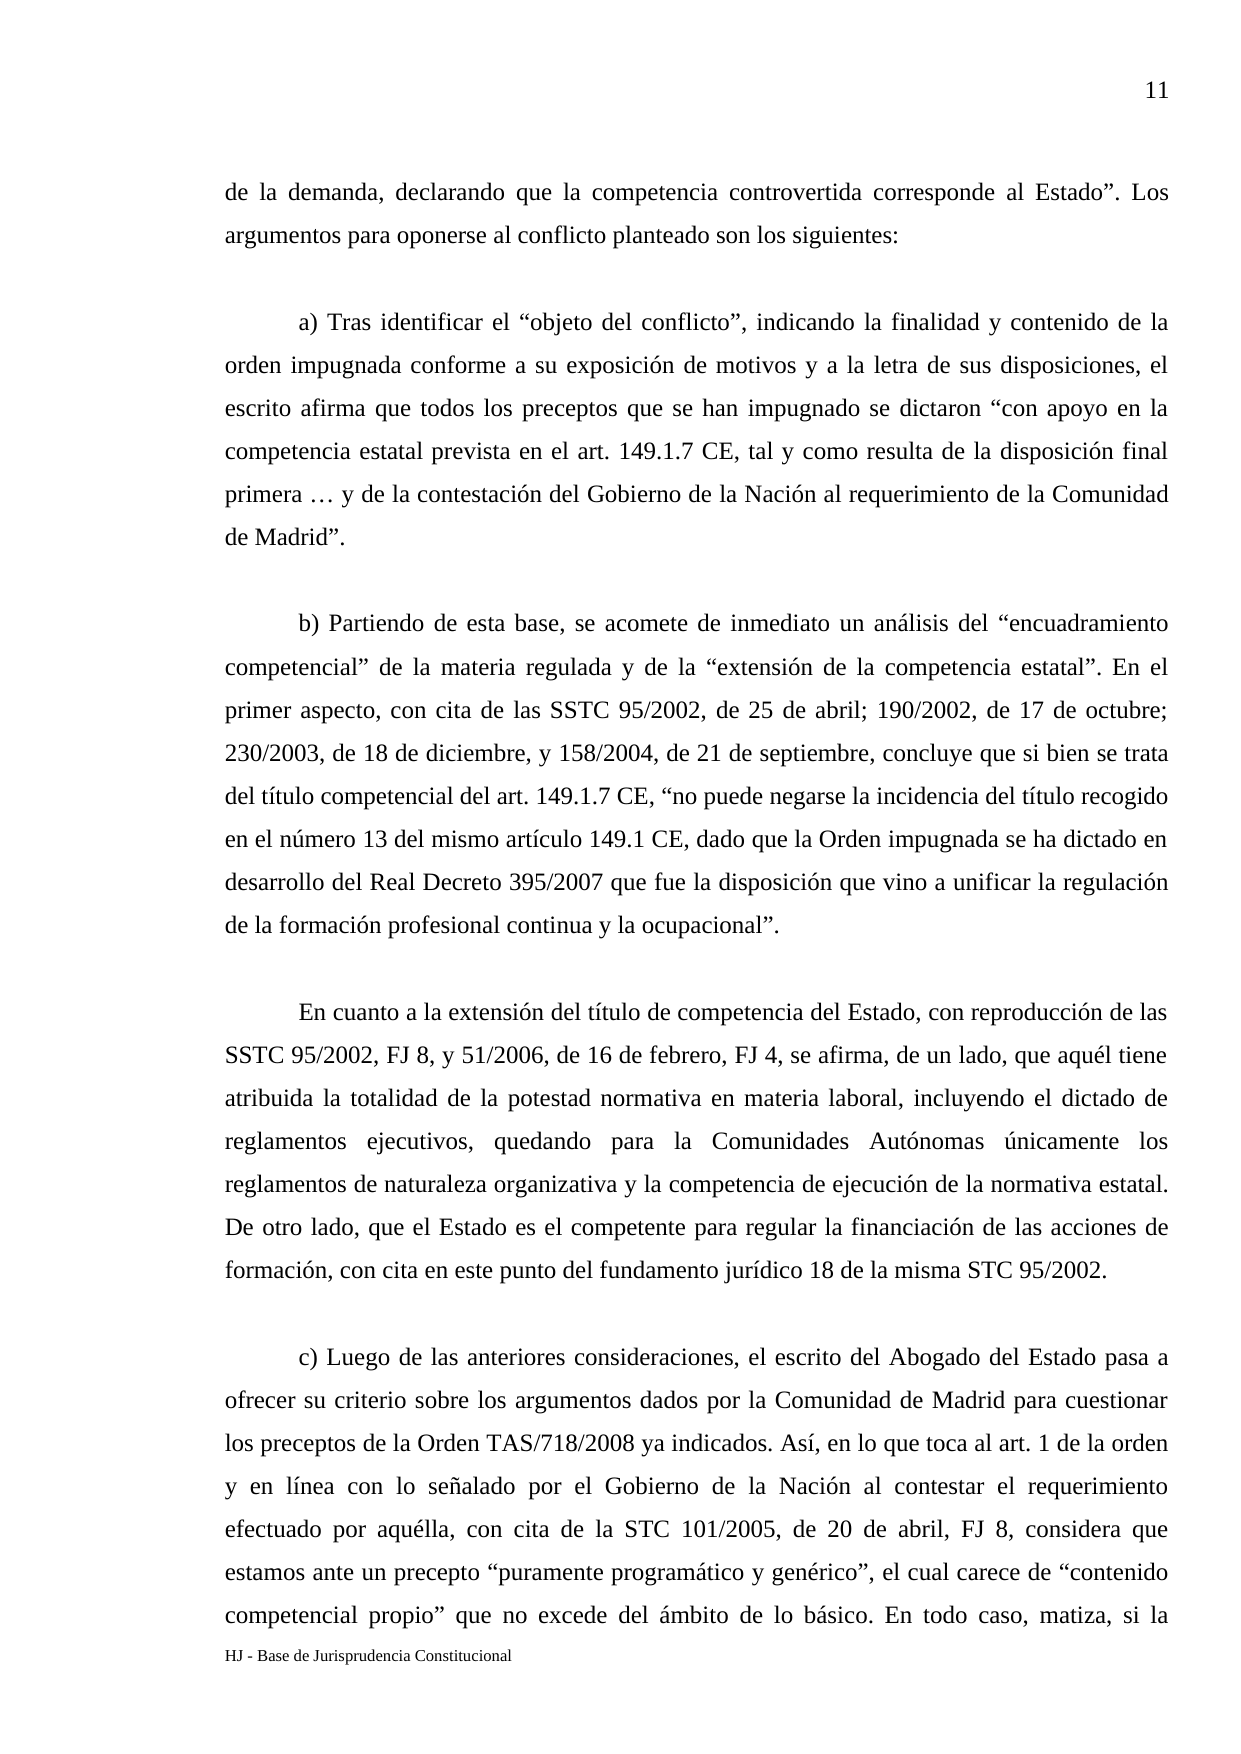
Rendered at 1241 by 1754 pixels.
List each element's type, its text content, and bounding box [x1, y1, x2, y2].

text En cuanto a la extensión del título de competencia del Estado, con reproducción de las SSTC 95/2002, FJ 8, y 51/2006, de 16 de febrero, FJ 4, se afirma, de un lado, que aquél tiene atribuida la totalidad de la potestad normativa en materia laboral, incluyendo el dictado de reglamentos ejecutivos, quedando para la Comunidades Autónomas únicamente los reglamentos de naturaleza organizativa y la competencia de ejecución de la normativa estatal. De otro lado, que el Estado es el competente para regular la financiación de las acciones de formación, con cita en este punto del fundamento jurídico 18 de la misma STC 95/2002. [224, 997, 1169, 1284]
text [224, 177, 1169, 249]
text b) Partiendo de esta base, se acomete de inmediato un análisis del “encuadramiento competencial” de la materia regulada y de la “extensión de la competencia estatal”. En el primer aspecto, con cita de las SSTC 95/2002, de 25 de abril; 190/2002, de 17 de octubre; 230/2003, de 18 de diciembre, y 158/2004, de 21 de septiembre, concluye que si bien se trata del título competencial del art. 149.1.7 CE, “no puede negarse la incidencia del título recogido en el número 13 del mismo artículo 149.1 CE, dado que la Orden impugnada se ha dictado en desarrollo del Real Decreto 395/2007 que fue la disposición que vino a unificar la regulación de la formación profesional continua y la ocupacional”. [224, 608, 1169, 939]
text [224, 1342, 1169, 1629]
text a) Tras identificar el “objeto del conflicto”, indicando la finalidad y contenido de la orden impugnada conforme a su exposición de motivos y a la letra de sus disposiciones, el escrito afirma que todos los preceptos que se han impugnado se dictaron “con apoyo en la competencia estatal prevista en el art. 149.1.7 CE, tal y como resulta de la disposición final primera … y de la contestación del Gobierno de la Nación al requerimiento de la Comunidad de Madrid”. [224, 307, 1169, 551]
